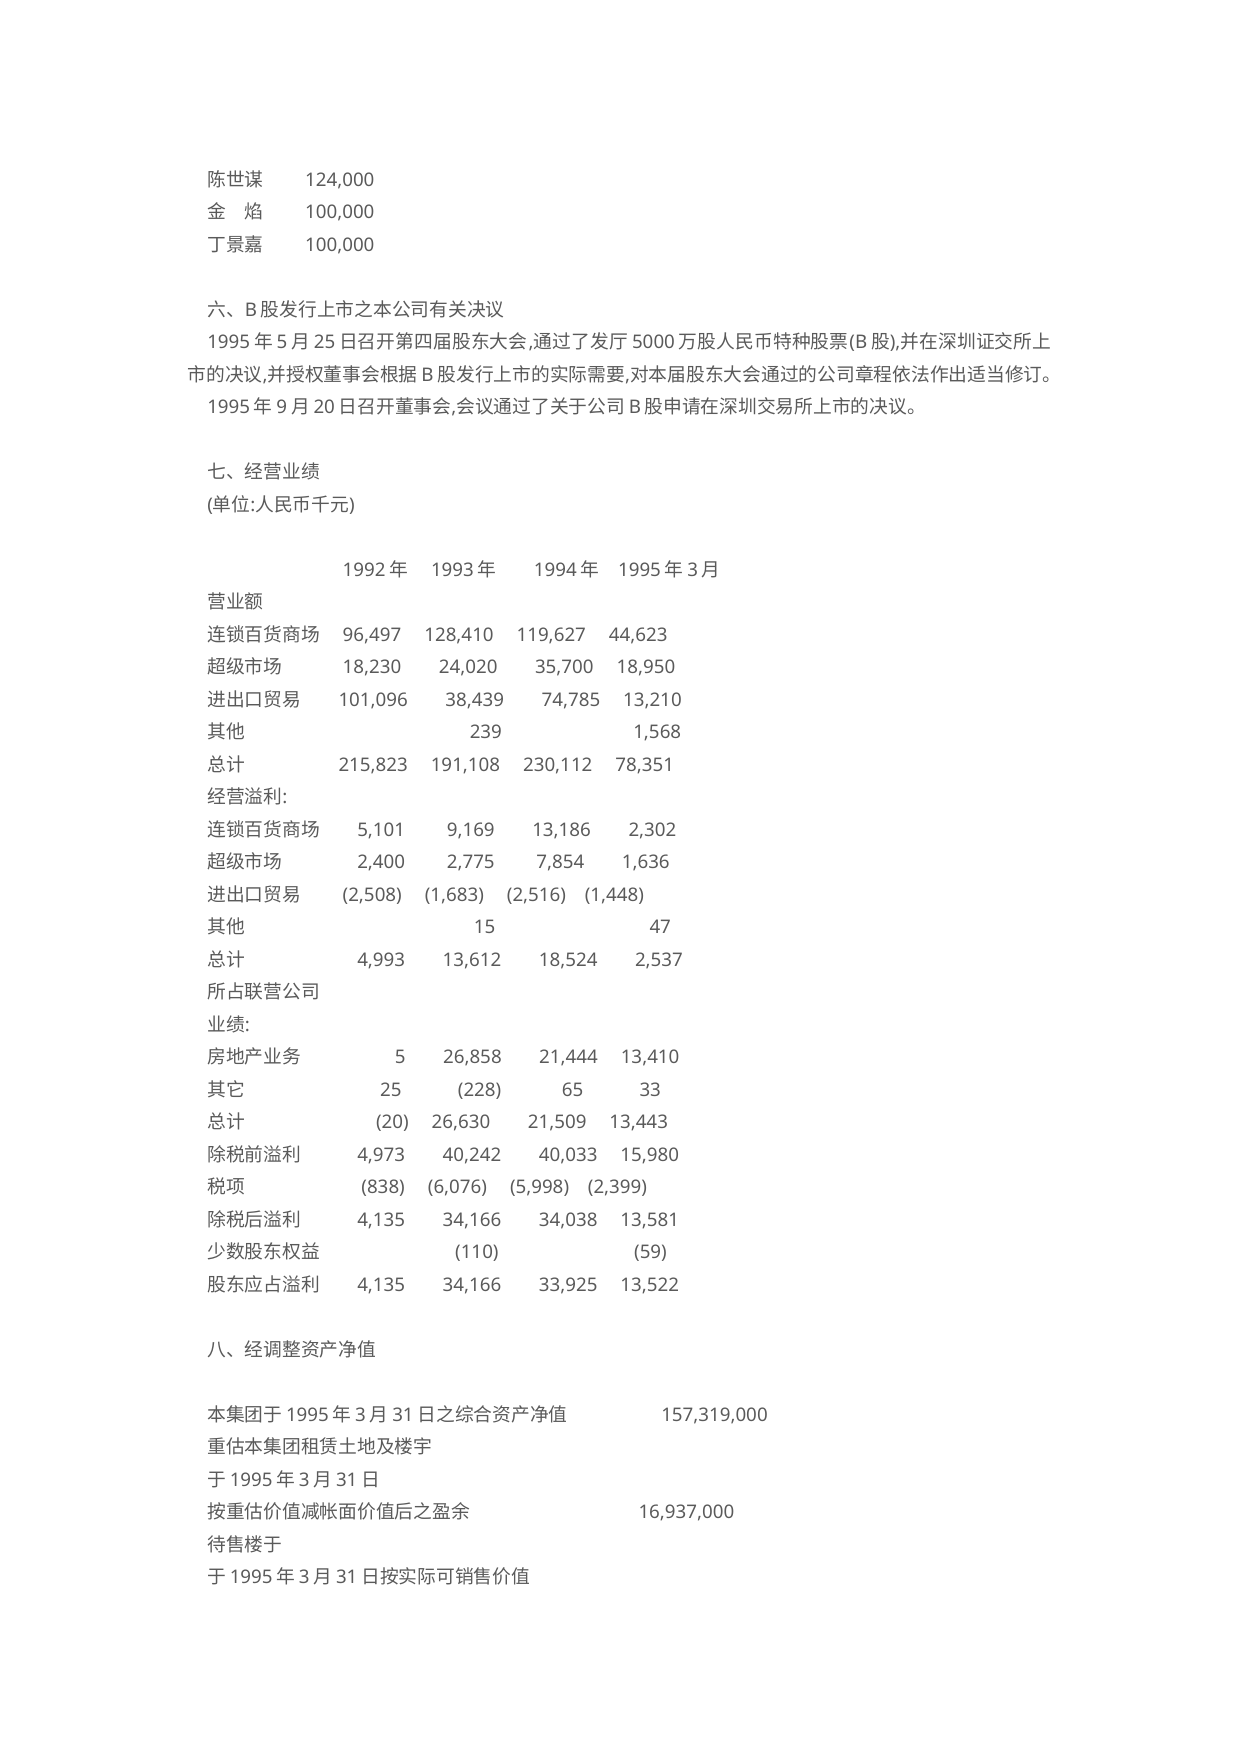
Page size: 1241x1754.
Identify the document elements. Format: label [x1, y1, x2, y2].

text [187, 162, 1053, 1592]
